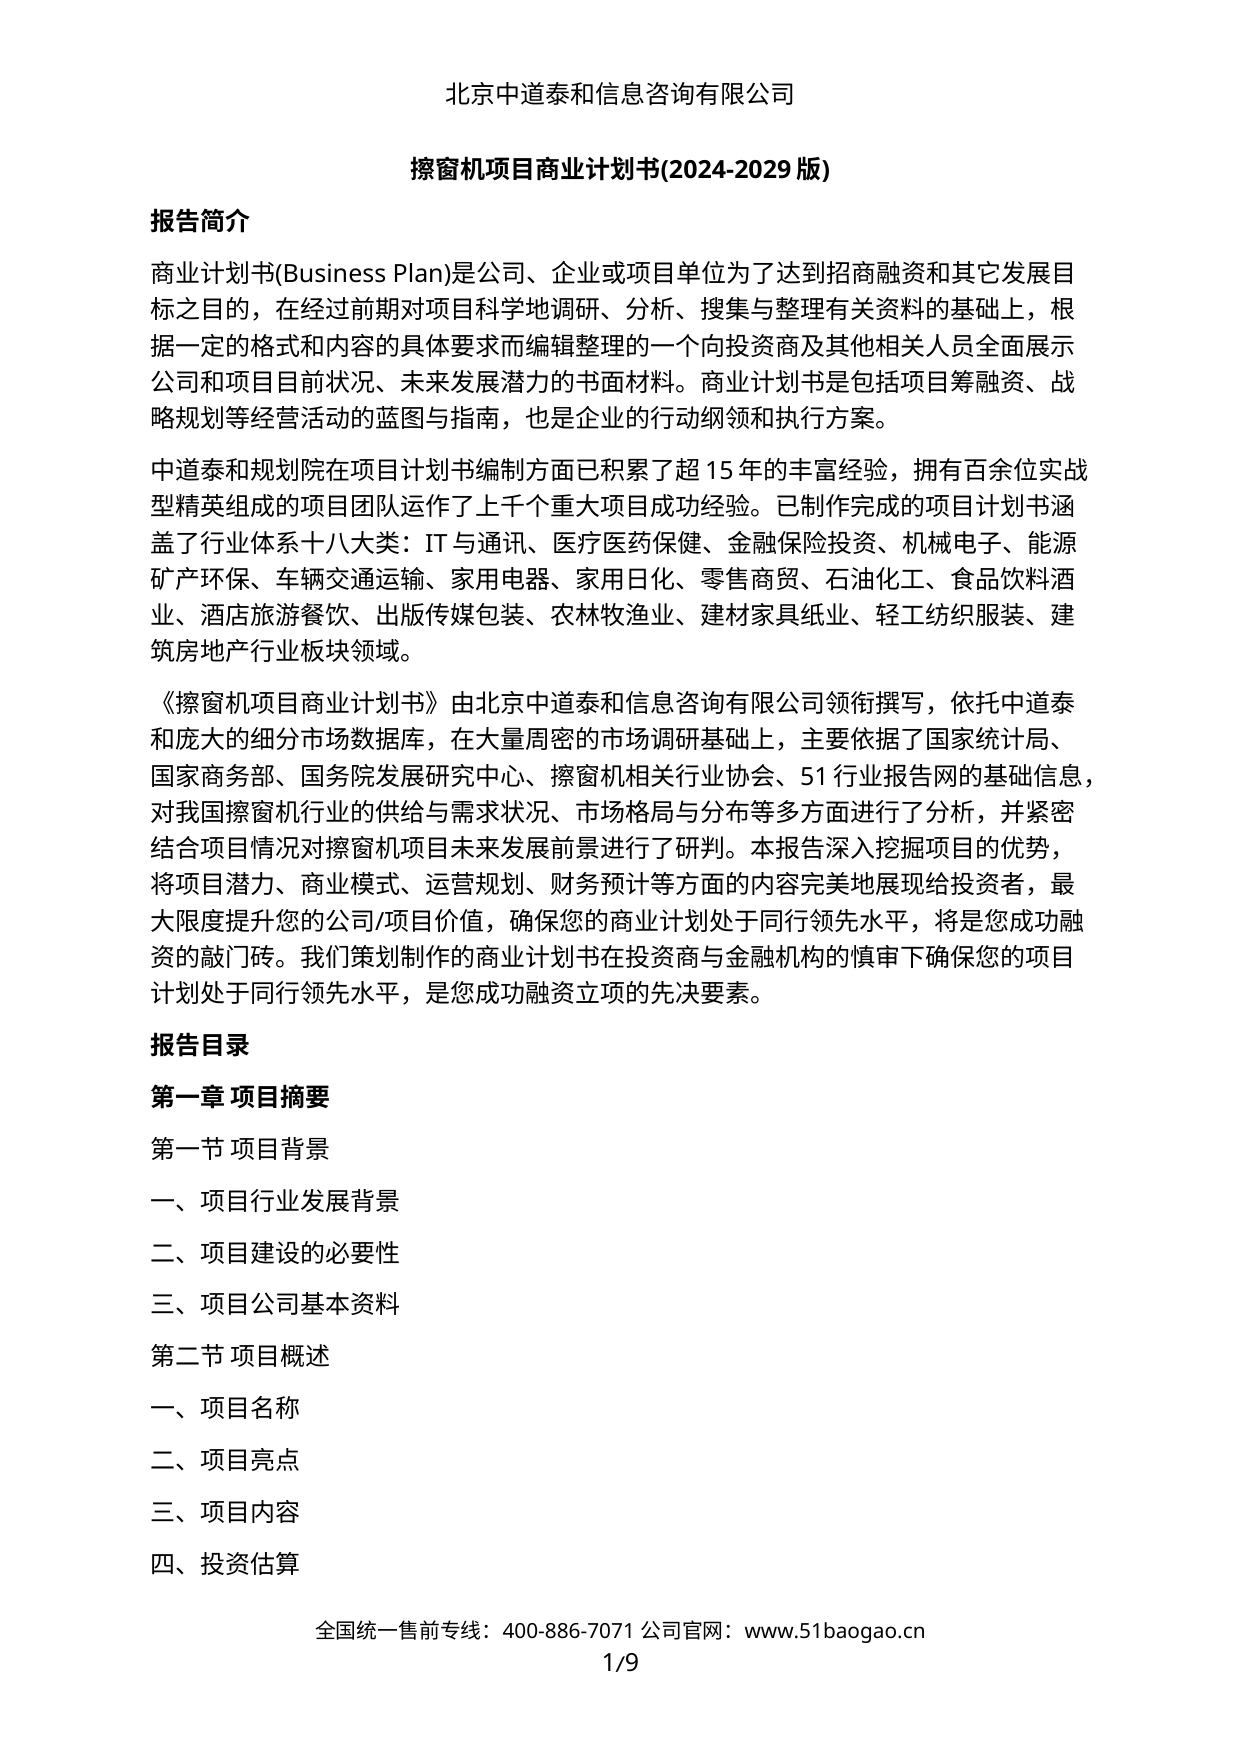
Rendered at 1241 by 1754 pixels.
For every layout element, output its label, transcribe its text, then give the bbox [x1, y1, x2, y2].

text 第二节 项目概述 [150, 1337, 1090, 1373]
text 四、投资估算 [150, 1544, 1090, 1581]
text 三、项目公司基本资料 [150, 1285, 1090, 1321]
text 二、项目亮点 [150, 1441, 1090, 1477]
text 第一节 项目背景 [150, 1129, 1090, 1166]
text 二、项目建设的必要性 [150, 1233, 1090, 1269]
text 第一章 项目摘要 [150, 1077, 1090, 1114]
text 三、项目内容 [150, 1492, 1090, 1529]
text 中道泰和规划院在项目计划书编制方面已积累了超15年的丰富经验，拥有百余位实战型精英组成的项目团队运作了上千个重大项目成功经验。已制作完成的项目计划书涵盖了行业体系十八大类：IT与通讯、医疗医药保健、金融保险投资、机械电子、能源矿产环保、车辆交通运输、家用电器、家用日化、零售商贸、石油化工、食品饮料酒业、酒店旅游餐饮、出版传媒包装、农林牧渔业、建材家具纸业、轻工纺织服装、建筑房地产行业板块领域。 [150, 451, 1090, 668]
text 一、项目行业发展背景 [150, 1181, 1090, 1217]
text 擦窗机项目商业计划书(2024-2029版) [150, 150, 1090, 186]
text 一、项目名称 [150, 1389, 1090, 1425]
text 报告目录 [150, 1026, 1090, 1062]
text 报告简介 [150, 202, 1090, 238]
text 商业计划书(Business Plan)是公司、企业或项目单位为了达到招商融资和其它发展目标之目的，在经过前期对项目科学地调研、分析、搜集与整理有关资料的基础上，根据一定的格式和内容的具体要求而编辑整理的一个向投资商及其他相关人员全面展示公司和项目目前状况、未来发展潜力的书面材料。商业计划书是包括项目筹融资、战略规划等经营活动的蓝图与指南，也是企业的行动纲领和执行方案。 [150, 254, 1090, 435]
text 《擦窗机项目商业计划书》由北京中道泰和信息咨询有限公司领衔撰写，依托中道泰和庞大的细分市场数据库，在大量周密的市场调研基础上，主要依据了国家统计局、国家商务部、国务院发展研究中心、擦窗机相关行业协会、51行业报告网的基础信息，对我国擦窗机行业的供给与需求状况、市场格局与分布等多方面进行了分析，并紧密结合项目情况对擦窗机项目未来发展前景进行了研判。本报告深入挖掘项目的优势，将项目潜力、商业模式、运营规划、财务预计等方面的内容完美地展现给投资者，最大限度提升您的公司/项目价值，确保您的商业计划处于同行领先水平，将是您成功融资的敲门砖。我们策划制作的商业计划书在投资商与金融机构的慎审下确保您的项目计划处于同行领先水平，是您成功融资立项的先决要素。 [150, 684, 1090, 1010]
